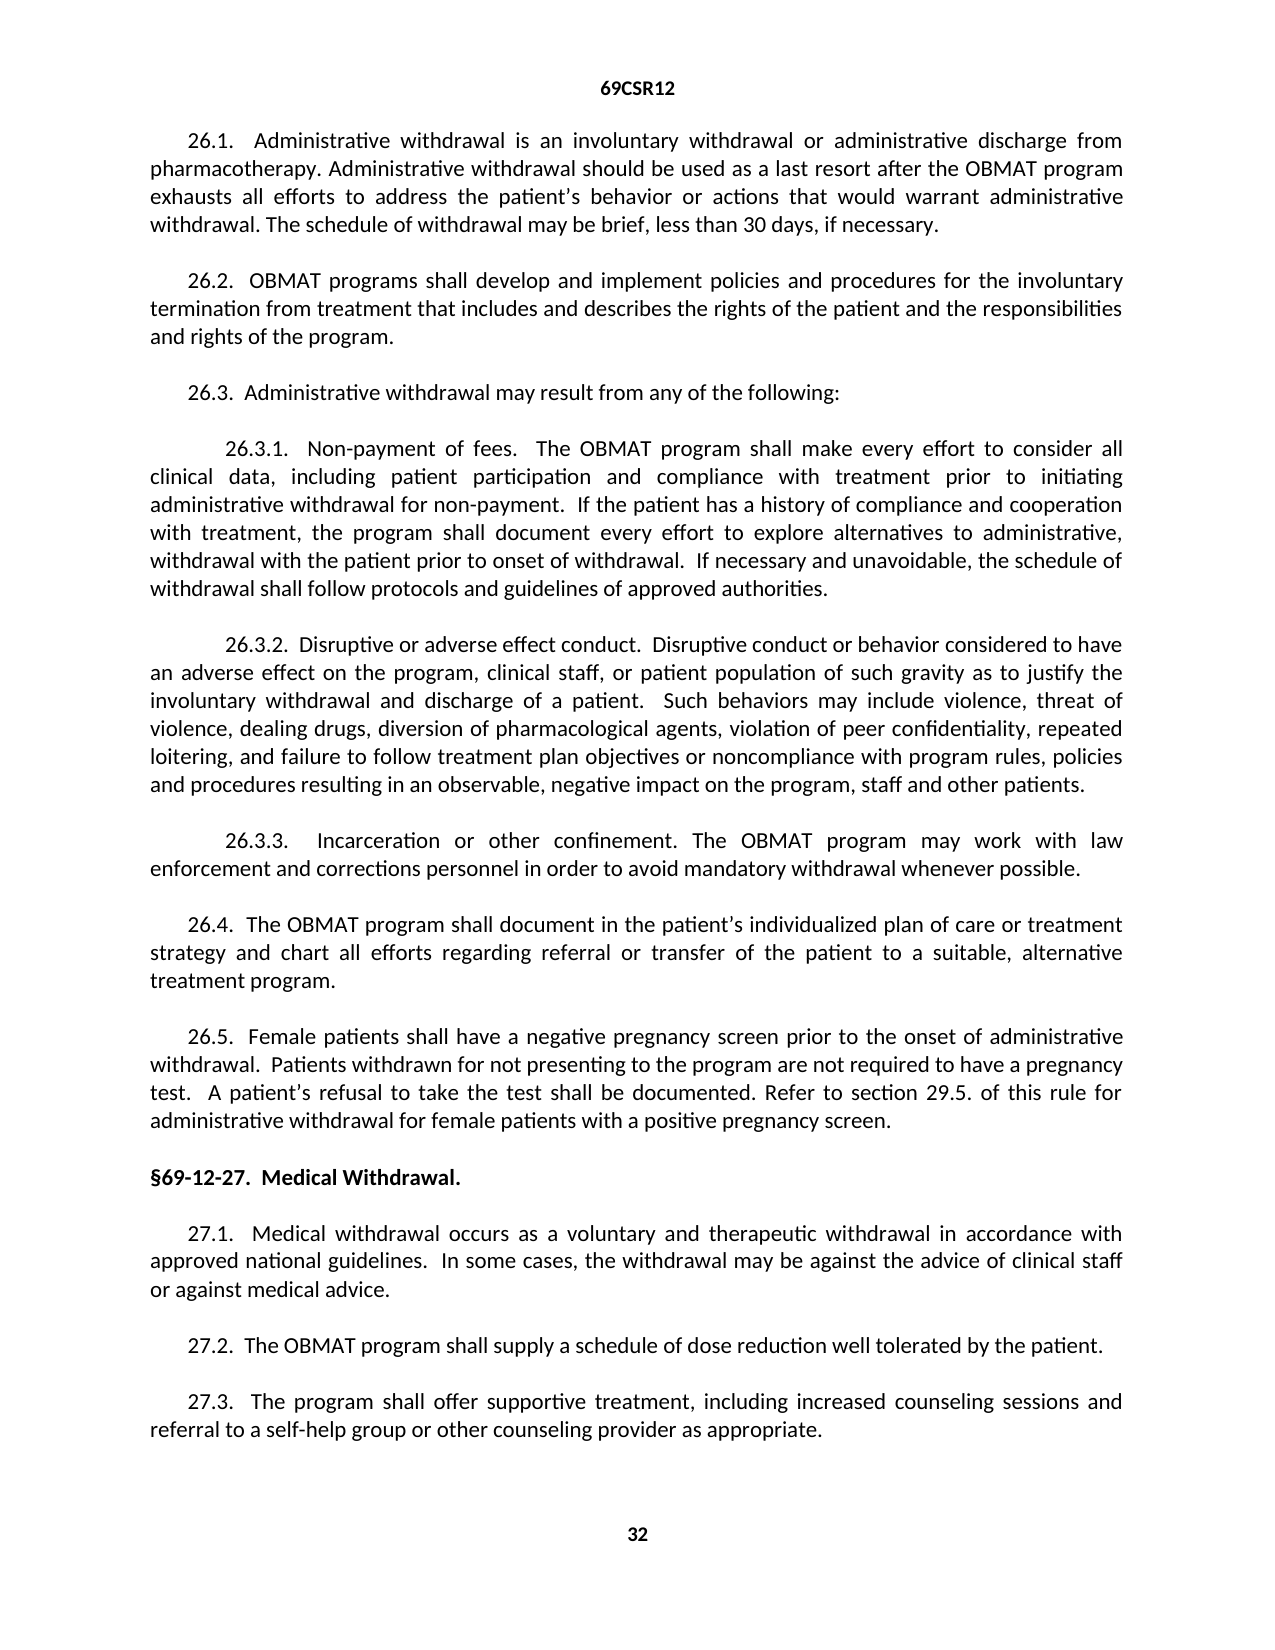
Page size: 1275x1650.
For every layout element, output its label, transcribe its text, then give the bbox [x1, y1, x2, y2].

text 27.1. Medical withdrawal occurs as a voluntary and therapeutic withdrawal in accordance with approved national guidelines. In some cases, the withdrawal may be against the advice of clinical staff or against medical advice. [150, 1219, 1125, 1303]
text 27.3. The program shall offer supportive treatment, including increased counseling sessions and referral to a self-help group or other counseling provider as appropriate. [150, 1387, 1125, 1443]
text 26.3.2. Disruptive or adverse effect conduct. Disruptive conduct or behavior considered to have an adverse effect on the program, clinical staff, or patient population of such gravity as to justify the involuntary withdrawal and discharge of a patient. Such behaviors may include violence, threat of violence, dealing drugs, diversion of pharmacological agents, violation of peer confidentiality, repeated loitering, and failure to follow treatment plan objectives or noncompliance with program rules, policies and procedures resulting in an observable, negative impact on the program, staff and other patients. [150, 630, 1125, 798]
text 26.2. OBMAT programs shall develop and implement policies and procedures for the involuntary termination from treatment that includes and describes the rights of the patient and the responsibilities and rights of the program. [150, 266, 1125, 350]
text §69-12-27. Medical Withdrawal. [150, 1163, 1125, 1191]
text 26.1. Administrative withdrawal is an involuntary withdrawal or administrative discharge from pharmacotherapy. Administrative withdrawal should be used as a last resort after the OBMAT program exhausts all efforts to address the patient’s behavior or actions that would warrant administrative withdrawal. The schedule of withdrawal may be brief, less than 30 days, if necessary. [150, 126, 1125, 238]
text 26.3.3. Incarceration or other confinement. The OBMAT program may work with law enforcement and corrections personnel in order to avoid mandatory withdrawal whenever possible. [150, 826, 1125, 882]
text 26.3. Administrative withdrawal may result from any of the following: [150, 378, 1125, 406]
text 26.4. The OBMAT program shall document in the patient’s individualized plan of care or treatment strategy and chart all efforts regarding referral or transfer of the patient to a suitable, alternative treatment program. [150, 910, 1125, 994]
text 26.3.1. Non-payment of fees. The OBMAT program shall make every effort to consider all clinical data, including patient participation and compliance with treatment prior to initiating administrative withdrawal for non-payment. If the patient has a history of compliance and cooperation with treatment, the program shall document every effort to explore alternatives to administrative, withdrawal with the patient prior to onset of withdrawal. If necessary and unavoidable, the schedule of withdrawal shall follow protocols and guidelines of approved authorities. [150, 434, 1125, 602]
text 26.5. Female patients shall have a negative pregnancy screen prior to the onset of administrative withdrawal. Patients withdrawn for not presenting to the program are not required to have a pregnancy test. A patient’s refusal to take the test shall be documented. Refer to section 29.5. of this rule for administrative withdrawal for female patients with a positive pregnancy screen. [150, 1022, 1125, 1134]
text 27.2. The OBMAT program shall supply a schedule of dose reduction well tolerated by the patient. [150, 1331, 1125, 1359]
